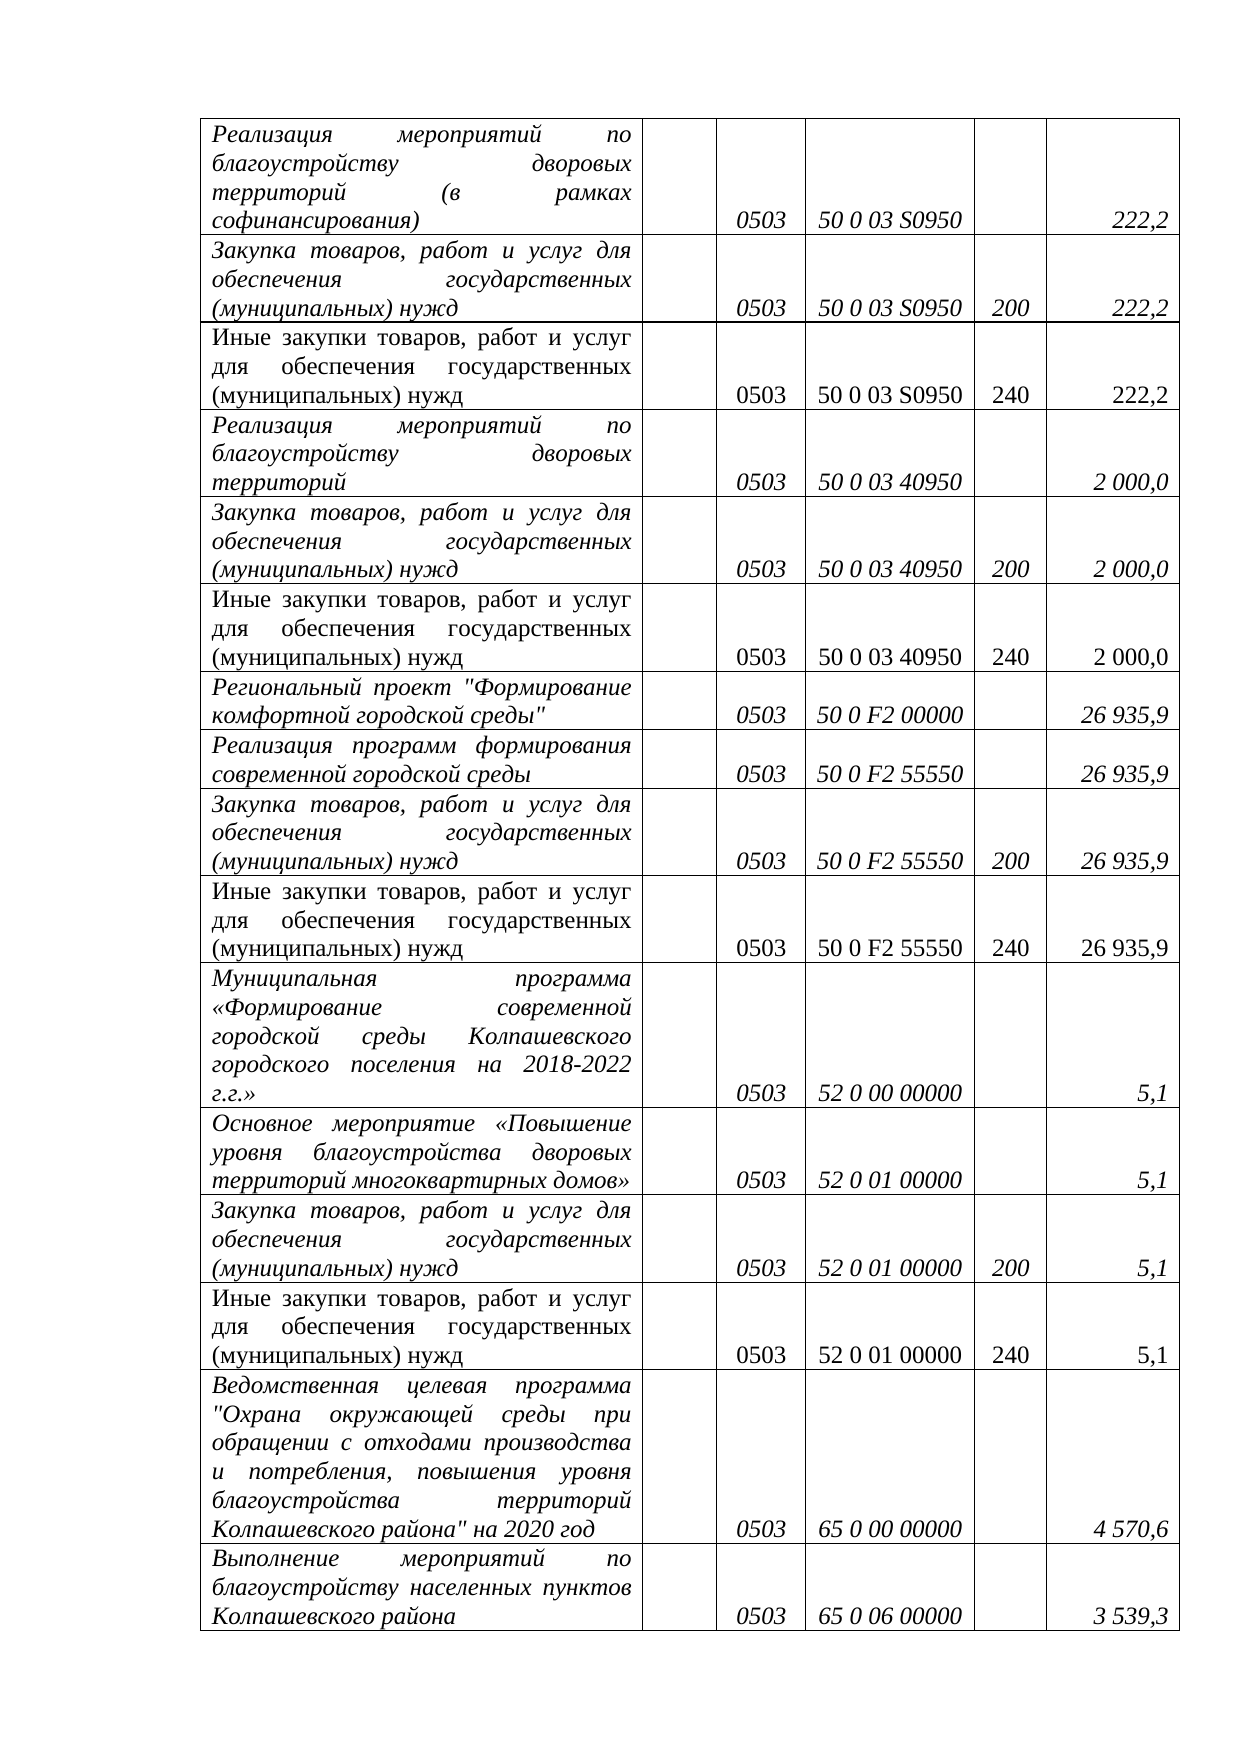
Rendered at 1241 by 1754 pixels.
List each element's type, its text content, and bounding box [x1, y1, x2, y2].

table_cell 0503 [717, 876, 805, 962]
table_cell [643, 672, 716, 729]
table_cell [975, 1370, 1046, 1542]
table_cell 3 539,3 [1047, 1544, 1179, 1630]
table_cell 0503 [717, 1544, 805, 1630]
table_cell 0503 [717, 730, 805, 788]
table_cell 240 [975, 876, 1046, 962]
table_cell Реализация мероприятий по благоустройству дворовых территорий [201, 410, 642, 496]
table_cell 0503 [717, 584, 805, 671]
table_cell Реализация программ формирования современной городской среды [201, 730, 642, 788]
table_cell [975, 410, 1046, 496]
table_cell Региональный проект "Формирование комфортной городской среды" [201, 672, 642, 729]
table_cell 200 [975, 497, 1046, 583]
table_cell 5,1 [1047, 1283, 1179, 1369]
table_cell Ведомственная целевая программа "Охрана окружающей среды при обращении с отходами производства и потребления, повышения уровня благоустройства территорий Колпашевского района" на 2020 год [201, 1370, 642, 1542]
table_cell 0503 [717, 1108, 805, 1194]
table_cell [975, 672, 1046, 729]
table_cell 4 570,6 [1047, 1370, 1179, 1542]
table_cell 50 0 03 40950 [806, 410, 974, 496]
table_cell 0503 [717, 1283, 805, 1369]
table_cell 26 935,9 [1047, 672, 1179, 729]
table_cell Основное мероприятие «Повышение уровня благоустройства дворовых территорий многоквартирных домов» [201, 1108, 642, 1194]
table_cell 50 0 03 S0950 [806, 323, 974, 409]
table_cell [975, 119, 1046, 234]
table_cell 200 [975, 789, 1046, 875]
table_cell [643, 789, 716, 875]
table_cell 0503 [717, 119, 805, 234]
table_cell 0503 [717, 672, 805, 729]
table_cell Выполнение мероприятий по благоустройству населенных пунктов Колпашевского района [201, 1544, 642, 1630]
table_cell 0503 [717, 1195, 805, 1282]
table_cell [975, 730, 1046, 788]
table_cell 0503 [717, 1370, 805, 1542]
table_cell 26 935,9 [1047, 730, 1179, 788]
table_cell 200 [975, 235, 1046, 321]
table_cell 50 0 03 40950 [806, 584, 974, 671]
table_cell 222,2 [1047, 119, 1179, 234]
table_cell [975, 963, 1046, 1107]
table_cell 50 0 03 S0950 [806, 119, 974, 234]
table_cell 5,1 [1047, 1108, 1179, 1194]
table_cell [975, 1544, 1046, 1630]
table_cell 0503 [717, 963, 805, 1107]
table_cell 52 0 00 00000 [806, 963, 974, 1107]
table_cell 240 [975, 1283, 1046, 1369]
table_cell 50 0 F2 00000 [806, 672, 974, 729]
table_cell 50 0 F2 55550 [806, 730, 974, 788]
table_cell [643, 497, 716, 583]
table_cell Реализация мероприятий по благоустройству дворовых территорий (в рамках софинансирования) [201, 119, 642, 234]
table_cell 2 000,0 [1047, 410, 1179, 496]
table_cell 26 935,9 [1047, 789, 1179, 875]
table_cell 65 0 06 00000 [806, 1544, 974, 1630]
table_cell 50 0 F2 55550 [806, 876, 974, 962]
table_cell 5,1 [1047, 1195, 1179, 1282]
table_cell 52 0 01 00000 [806, 1283, 974, 1369]
table_cell [643, 584, 716, 671]
table_cell Муниципальная программа «Формирование современной городской среды Колпашевского городского поселения на 2018-.г.» [201, 963, 642, 1107]
table_cell 50 0 F2 55550 [806, 789, 974, 875]
table_cell [643, 410, 716, 496]
table_cell Иные закупки товаров, работ и услуг для обеспечения государственных (муниципальных) нужд [201, 323, 642, 409]
table_cell 240 [975, 584, 1046, 671]
table_cell 5,1 [1047, 963, 1179, 1107]
table_cell [643, 1370, 716, 1542]
table_cell Закупка товаров, работ и услуг для обеспечения государственных (муниципальных) нужд [201, 1195, 642, 1282]
table_cell [643, 1108, 716, 1194]
table_cell 2 000,0 [1047, 497, 1179, 583]
table_cell 26 935,9 [1047, 876, 1179, 962]
table_cell [643, 730, 716, 788]
table_cell Иные закупки товаров, работ и услуг для обеспечения государственных (муниципальных) нужд [201, 1283, 642, 1369]
table_cell [643, 323, 716, 409]
table_cell 2 000,0 [1047, 584, 1179, 671]
table_cell [643, 235, 716, 321]
table_cell 0503 [717, 410, 805, 496]
table_cell [643, 119, 716, 234]
table_cell [643, 876, 716, 962]
table_cell 222,2 [1047, 235, 1179, 321]
table_cell [975, 1108, 1046, 1194]
table_cell 50 0 03 S0950 [806, 235, 974, 321]
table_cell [201, 235, 642, 321]
table_cell [643, 1544, 716, 1630]
table_cell [643, 1195, 716, 1282]
table_cell [643, 1283, 716, 1369]
table_cell 222,2 [1047, 323, 1179, 409]
table_cell 52 0 01 00000 [806, 1195, 974, 1282]
table_cell 52 0 01 00000 [806, 1108, 974, 1194]
table_cell 0503 [717, 497, 805, 583]
table_cell Иные закупки товаров, работ и услуг для обеспечения государственных (муниципальных) нужд [201, 584, 642, 671]
table_cell [643, 963, 716, 1107]
table_cell 0503 [717, 789, 805, 875]
table_cell 240 [975, 323, 1046, 409]
table_cell Иные закупки товаров, работ и услуг для обеспечения государственных (муниципальных) нужд [201, 876, 642, 962]
table_cell 50 0 03 40950 [806, 497, 974, 583]
table_cell 0503 [717, 323, 805, 409]
table_cell 65 0 00 00000 [806, 1370, 974, 1542]
table_cell Закупка товаров, работ и услуг для обеспечения государственных (муниципальных) нужд [201, 497, 642, 583]
table_cell 0503 [717, 235, 805, 321]
table_cell Закупка товаров, работ и услуг для обеспечения государственных (муниципальных) нужд [201, 789, 642, 875]
table_cell 200 [975, 1195, 1046, 1282]
